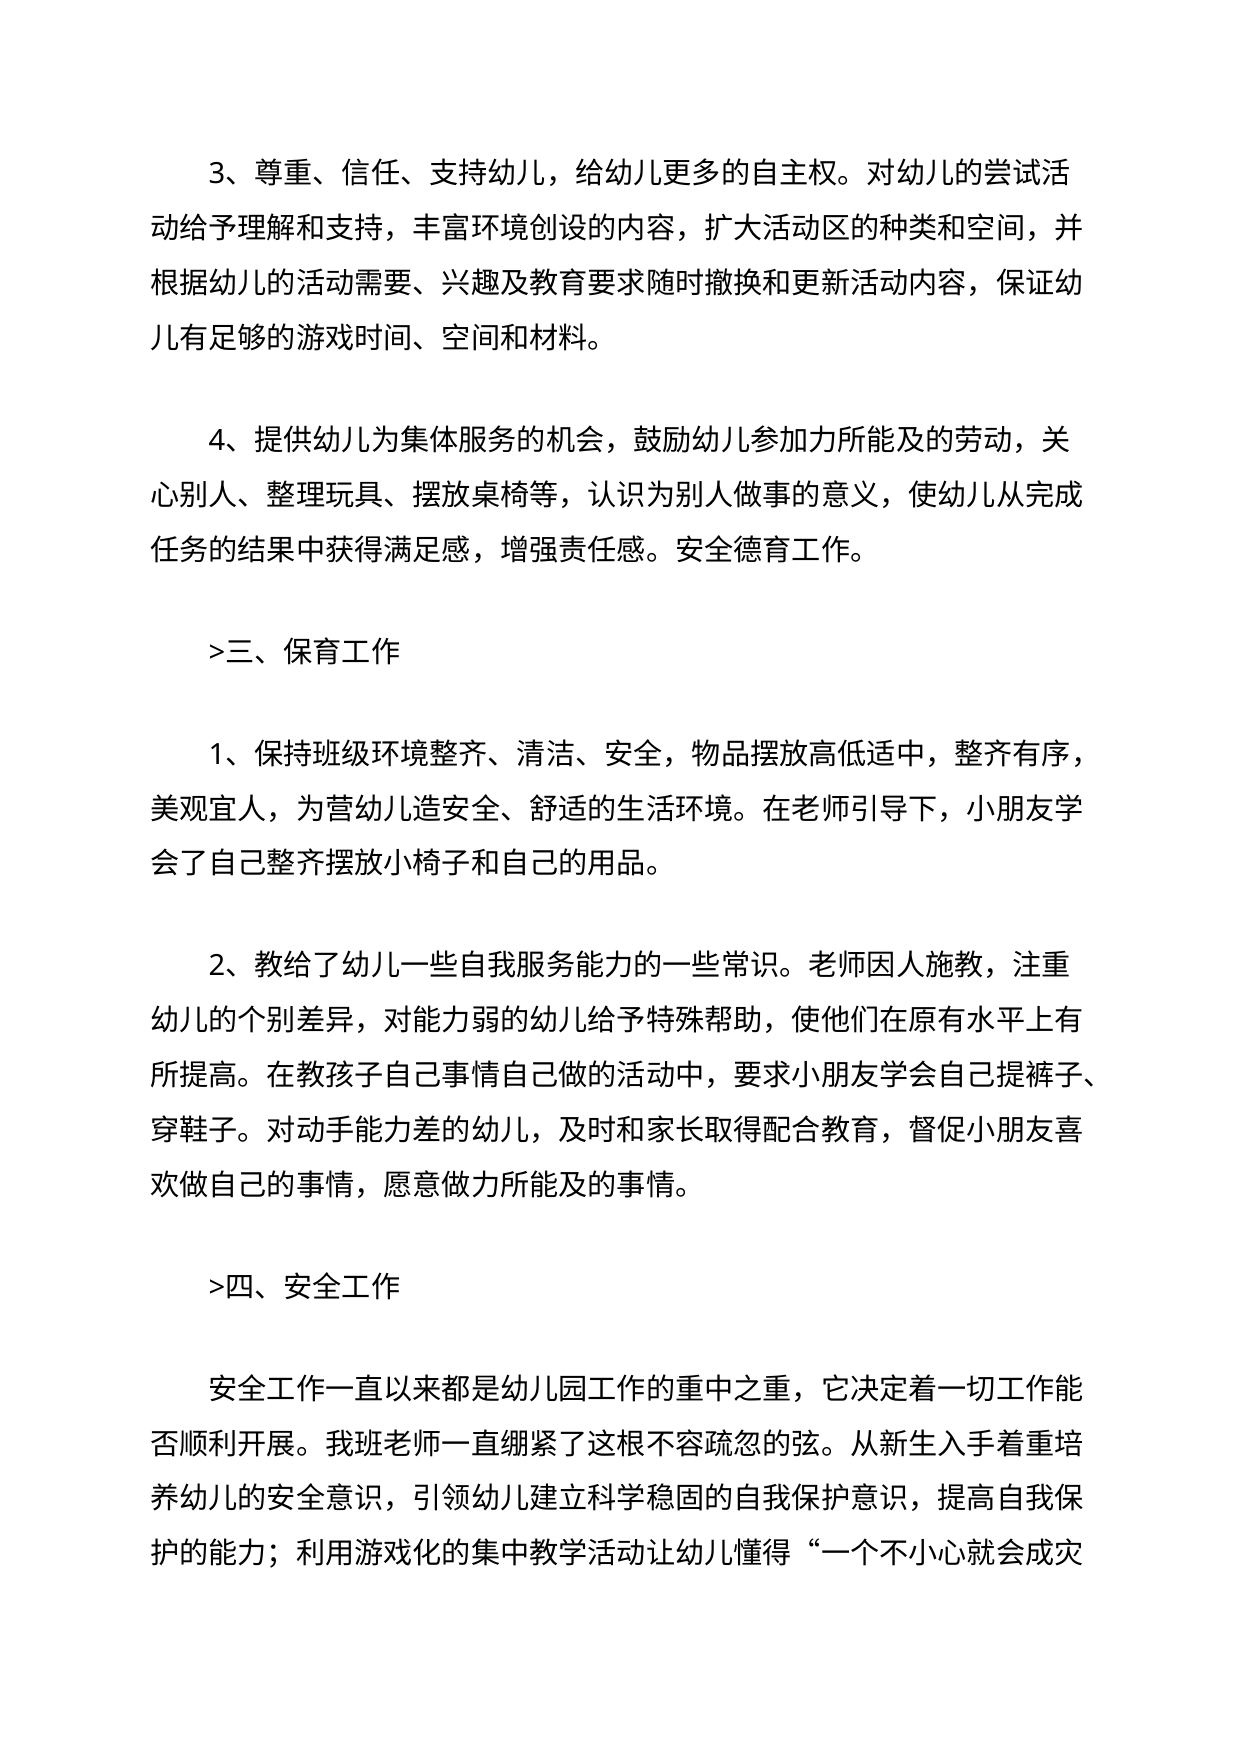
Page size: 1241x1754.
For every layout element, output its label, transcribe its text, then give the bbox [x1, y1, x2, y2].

text >三、保育工作 [150, 628, 1090, 671]
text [150, 1365, 1090, 1572]
text >四、安全工作 [150, 1263, 1090, 1306]
text 3、尊重、信任、支持幼儿，给幼儿更多的自主权。对幼儿的尝试活动给予理解和支持，丰富环境创设的内容，扩大活动区的种类和空间，并根据幼儿的活动需要、兴趣及教育要求随时撤换和更新活动内容，保证幼儿有足够的游戏时间、空间和材料。 [150, 150, 1090, 357]
text 2、教给了幼儿一些自我服务能力的一些常识。老师因人施教，注重幼儿的个别差异，对能力弱的幼儿给予特殊帮助，使他们在原有水平上有所提高。在教孩子自己事情自己做的活动中，要求小朋友学会自己提裤子、穿鞋子。对动手能力差的幼儿，及时和家长取得配合教育，督促小朋友喜欢做自己的事情，愿意做力所能及的事情。 [150, 942, 1090, 1204]
text 4、提供幼儿为集体服务的机会，鼓励幼儿参加力所能及的劳动，关心别人、整理玩具、摆放桌椅等，认识为别人做事的意义，使幼儿从完成任务的结果中获得满足感，增强责任感。安全德育工作。 [150, 417, 1090, 569]
text 1、保持班级环境整齐、清洁、安全，物品摆放高低适中，整齐有序，美观宜人，为营幼儿造安全、舒适的生活环境。在老师引导下，小朋友学会了自己整齐摆放小椅子和自己的用品。 [150, 730, 1090, 882]
